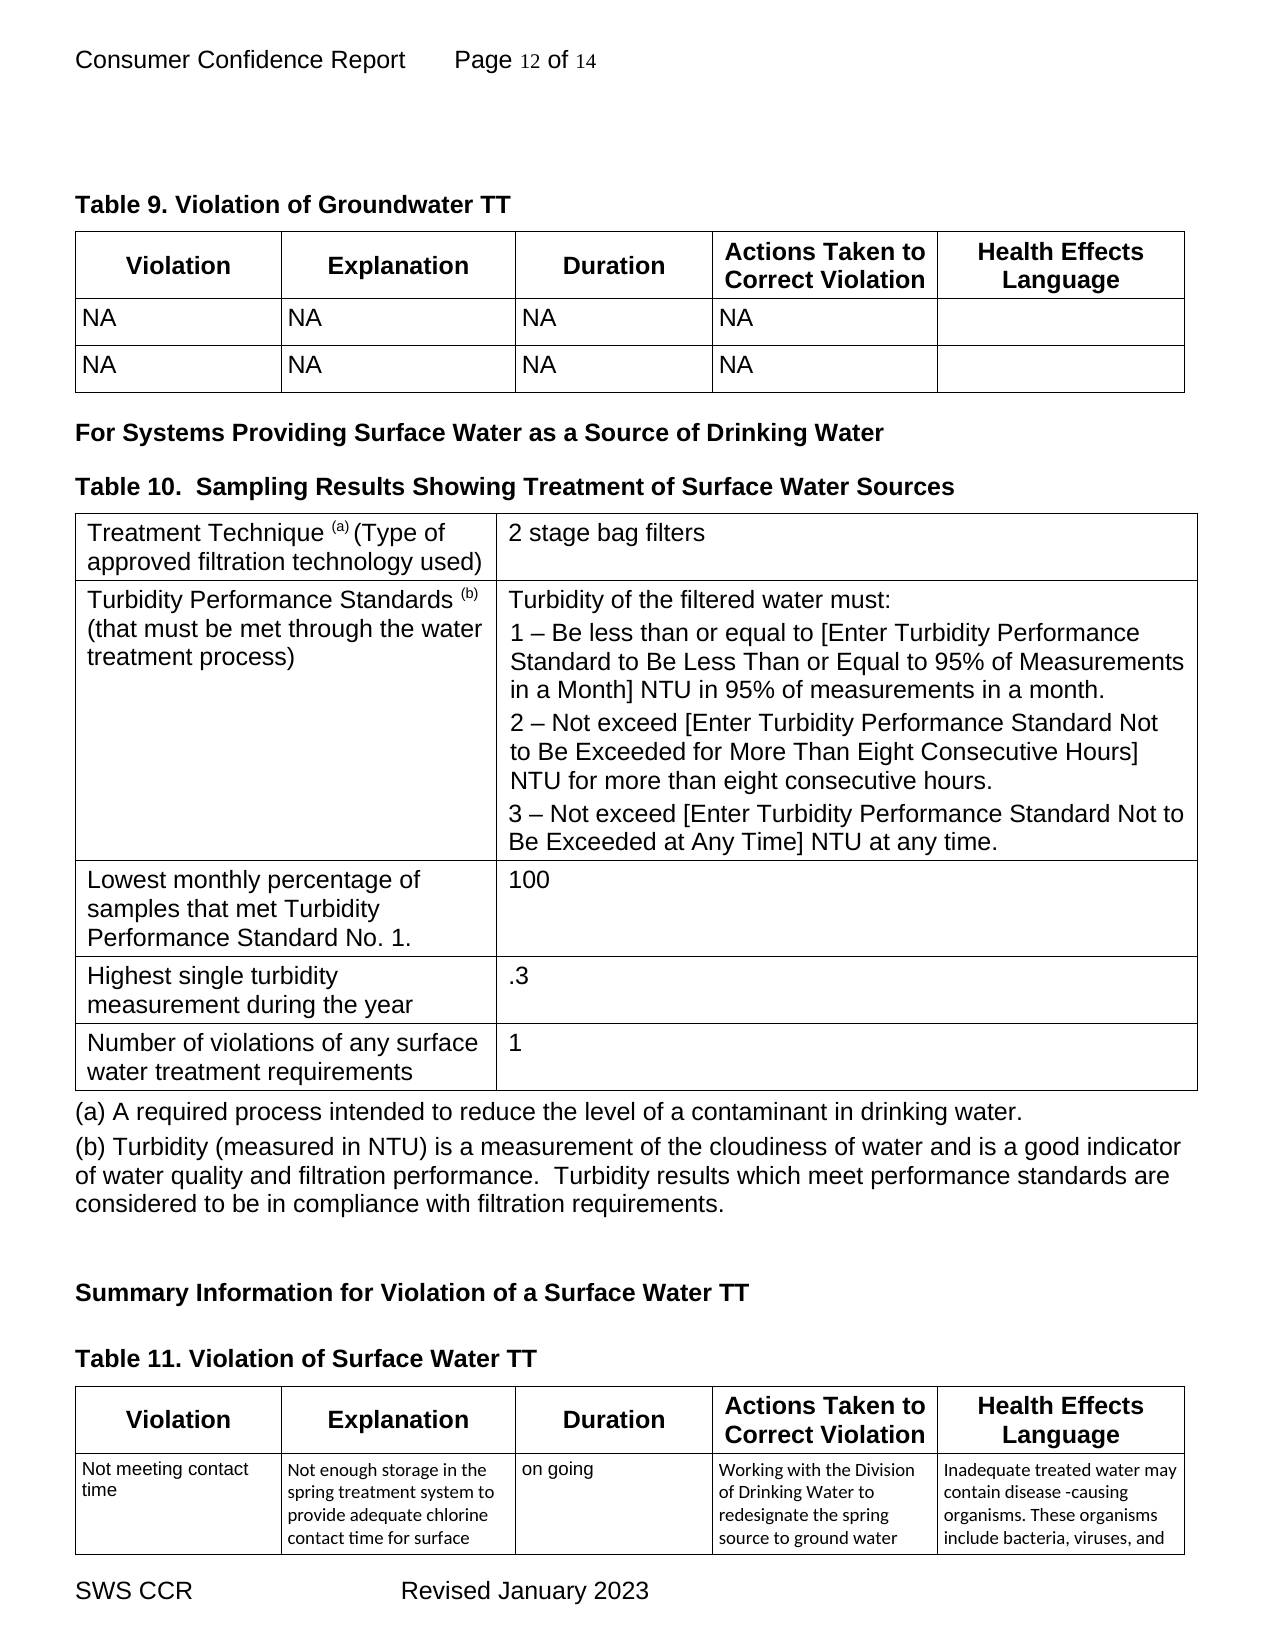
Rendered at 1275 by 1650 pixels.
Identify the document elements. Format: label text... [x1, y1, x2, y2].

table_cell [938, 346, 1184, 392]
table_cell NA [76, 299, 281, 345]
table_header Duration [516, 1387, 712, 1452]
table_cell on going [516, 1454, 712, 1553]
text Table 10. Sampling Results Showing Treatment of Surface Water Sources [75, 471, 1200, 500]
table_cell NA [76, 346, 281, 392]
text (a) A required process intended to reduce the level of a contaminant in drinking water. [75, 1097, 1200, 1126]
table_cell 100 [497, 861, 1197, 956]
table_header Actions Taken to Correct Violation [713, 232, 937, 298]
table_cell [76, 1454, 281, 1553]
text (b) Turbidity (measured in NTU) is a measurement of the cloudiness of water and is a good indicator of water quality and filtration performance. Turbidity results which meet performance standards are considered to be in compliance with filtration requirements. [75, 1132, 1200, 1218]
table_header Treatment Technique (a) (Type of approved filtration technology used) [76, 514, 496, 579]
table_cell NA [713, 346, 937, 392]
table_header Actions Taken to Correct Violation [713, 1387, 937, 1452]
table_header Explanation [282, 232, 515, 298]
table_cell Number of violations of any surface water treatment requirements [76, 1024, 496, 1089]
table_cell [282, 1454, 515, 1553]
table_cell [713, 1454, 937, 1553]
table_header Health Effects Language [938, 1387, 1184, 1452]
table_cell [938, 1454, 1184, 1553]
table_header 2 stage bag filters [497, 514, 1197, 579]
table_cell NA [282, 299, 515, 345]
table_header Duration [516, 232, 712, 298]
table_cell NA [713, 299, 937, 345]
text Table 11. Violation of Surface Water TT [75, 1344, 1200, 1373]
table_cell NA [516, 299, 712, 345]
text Table 9. Violation of Groundwater TT [75, 190, 1200, 219]
table_cell Lowest monthly percentage of samples that met Turbidity Performance Standard No. 1. [76, 861, 496, 956]
table_header Violation [76, 232, 281, 298]
table_cell NA [516, 346, 712, 392]
table_cell Turbidity Performance Standards (b) (that must be met through the water treatment process) [76, 581, 496, 860]
table_cell NA [282, 346, 515, 392]
table_cell Highest single turbidity measurement during the year [76, 957, 496, 1023]
table_header Explanation [282, 1387, 515, 1452]
table_cell .3 [497, 957, 1197, 1023]
table_header Violation [76, 1387, 281, 1452]
table_cell [938, 299, 1184, 345]
table_cell 1 [497, 1024, 1197, 1089]
subtitle For Systems Providing Surface Water as a Source of Drinking Water [75, 418, 1200, 446]
table_cell Turbidity of the filtered water must: 1 – Be less than or equal to [Enter Turbidity Performance Standard to Be Less Than or Equal to 95% of Measurements in a Month] NTU in 95% of measurements in a month. 2 – Not exceed [Enter Turbidity Performance Standard Not to Be Exceeded for More Than Eight Consecutive Hours] NTU for more than eight consecutive hours. 3 – Not exceed [Enter Turbidity Performance Standard Not to Be Exceeded at Any Time] NTU at any time. [497, 581, 1197, 860]
subtitle Summary Information for Violation of a Surface Water TT [75, 1278, 1200, 1307]
table_header Health Effects Language [938, 232, 1184, 298]
